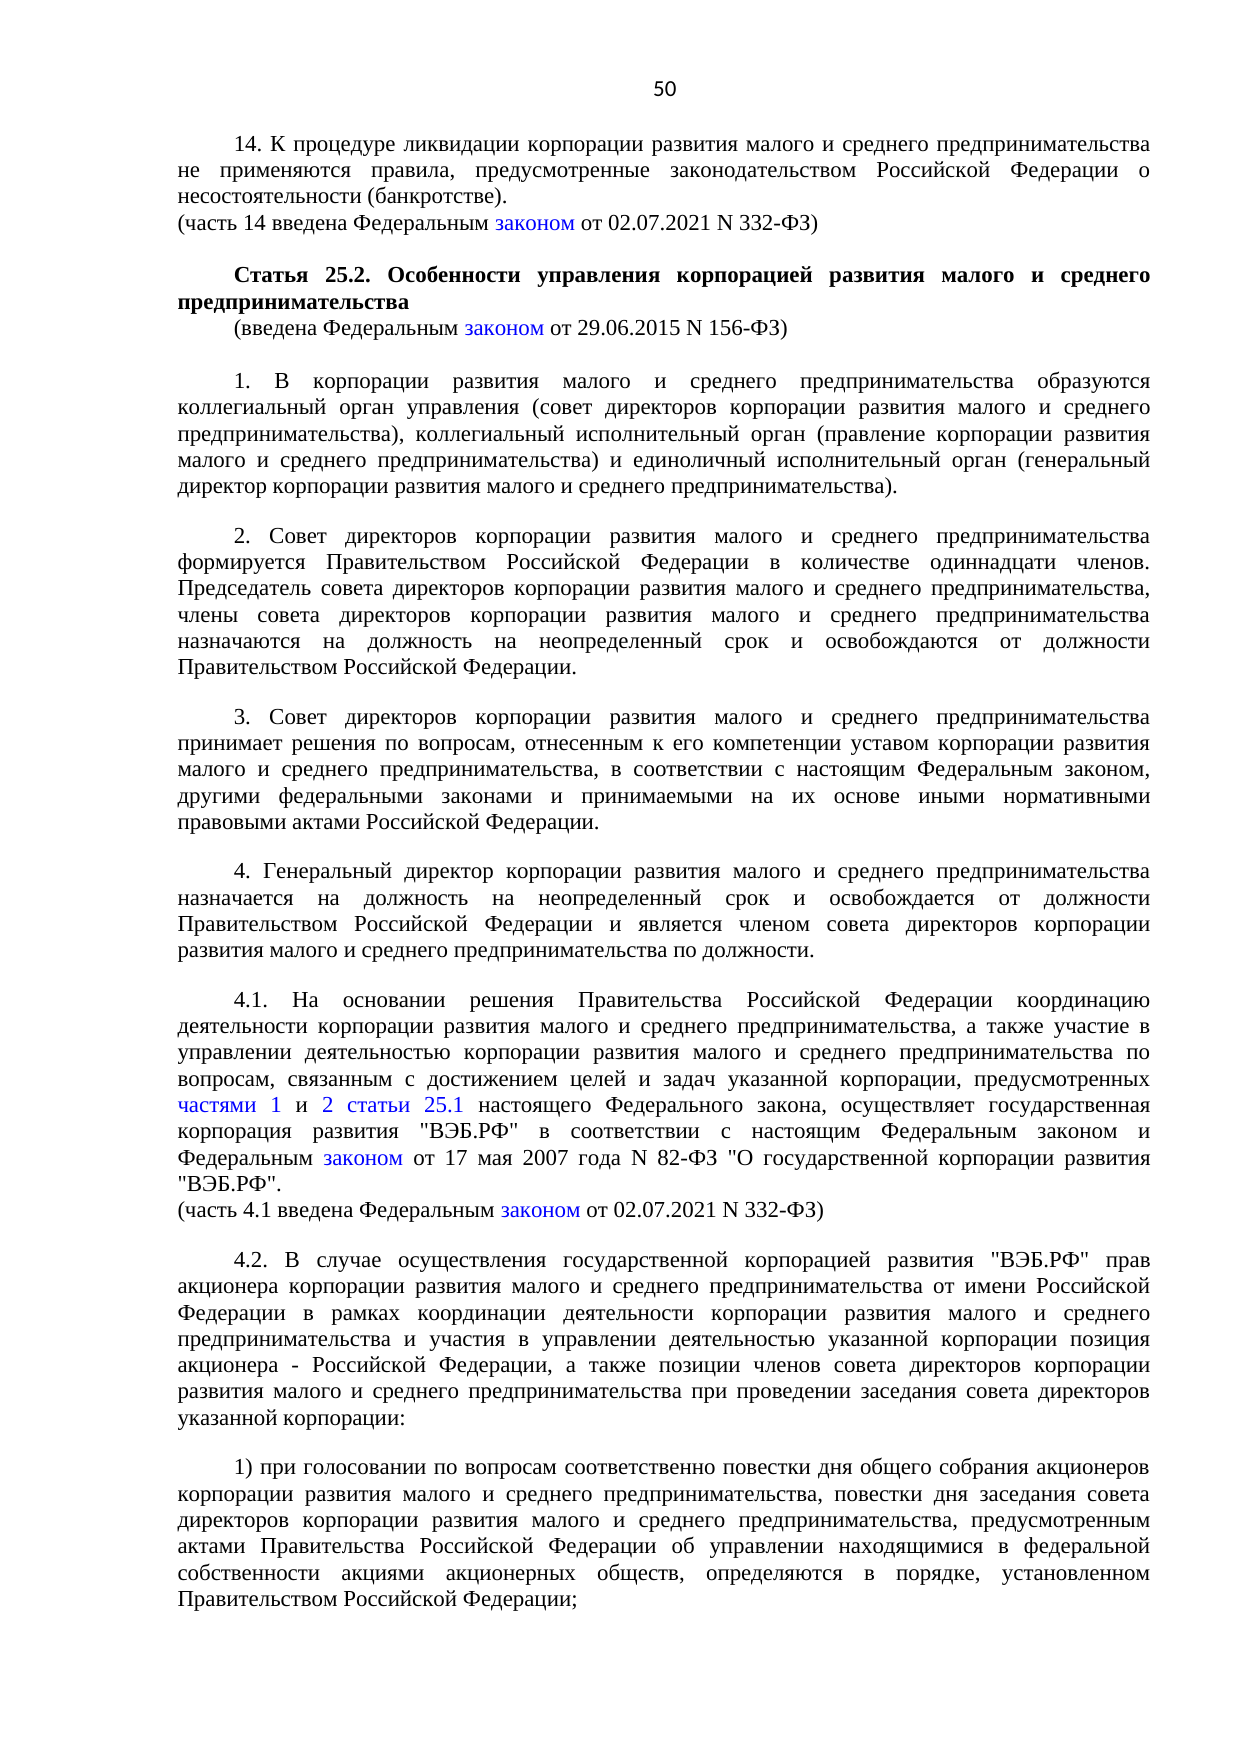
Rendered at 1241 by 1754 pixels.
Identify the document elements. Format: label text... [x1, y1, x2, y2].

text 1) при голосовании по вопросам соответственно повестки дня общего собрания акционеров корпорации развития малого и среднего предпринимательства, повестки дня заседания совета директоров корпорации развития малого и среднего предпринимательства, предусмотренным актами Правительства Российской Федерации об управлении находящимися в федеральной собственности акциями акционерных обществ, определяются в порядке, установленном Правительством Российской Федерации; [177, 1453, 1152, 1611]
text 4. Генеральный директор корпорации развития малого и среднего предпринимательства назначается на должность на неопределенный срок и освобождается от должности Правительством Российской Федерации и является членом совета директоров корпорации развития малого и среднего предпринимательства по должности. [177, 857, 1152, 963]
text (часть 4.1 введена Федеральным законом от 02.07.2021 N 332-ФЗ) [177, 1197, 1152, 1223]
text (часть 14 введена Федеральным законом от 02.07.2021 N 332-ФЗ) [177, 209, 1152, 235]
text 4.2. В случае осуществления государственной корпорацией развития "ВЭБ.РФ" прав акционера корпорации развития малого и среднего предпринимательства от имени Российской Федерации в рамках координации деятельности корпорации развития малого и среднего предпринимательства и участия в управлении деятельностью указанной корпорации позиция акционера - Российской Федерации, а также позиции членов совета директоров корпорации развития малого и среднего предпринимательства при проведении заседания совета директоров указанной корпорации: [177, 1246, 1152, 1430]
text 2. Совет директоров корпорации развития малого и среднего предпринимательства формируется Правительством Российской Федерации в количестве одиннадцати членов. Председатель совета директоров корпорации развития малого и среднего предпринимательства, члены совета директоров корпорации развития малого и среднего предпринимательства назначаются на должность на неопределенный срок и освобождаются от должности Правительством Российской Федерации. [177, 522, 1152, 680]
text 4.1. На основании решения Правительства Российской Федерации координацию деятельности корпорации развития малого и среднего предпринимательства, а также участие в управлении деятельностью корпорации развития малого и среднего предпринимательства по вопросам, связанным с достижением целей и задач указанной корпорации, предусмотренных частями 1 и 2 статьи 25.1 настоящего Федерального закона, осуществляет государственная корпорация развития "ВЭБ.РФ" в соответствии с настоящим Федеральным законом и Федеральным законом от 17 мая 2007 года N 82-ФЗ "О государственной корпорации развития "ВЭБ.РФ". [177, 986, 1152, 1197]
text 14. К процедуре ликвидации корпорации развития малого и среднего предпринимательства не применяются правила, предусмотренные законодательством Российской Федерации о несостоятельности (банкротстве). [177, 130, 1152, 209]
title Статья 25.2. Особенности управления корпорацией развития малого и среднего предпринимательства [177, 262, 1152, 314]
text 3. Совет директоров корпорации развития малого и среднего предпринимательства принимает решения по вопросам, отнесенным к его компетенции уставом корпорации развития малого и среднего предпринимательства, в соответствии с настоящим Федеральным законом, другими федеральными законами и принимаемыми на их основе иными нормативными правовыми актами Российской Федерации. [177, 703, 1152, 834]
text (введена Федеральным законом от 29.06.2015 N 156-ФЗ) [177, 314, 1152, 341]
text 1. В корпорации развития малого и среднего предпринимательства образуются коллегиальный орган управления (совет директоров корпорации развития малого и среднего предпринимательства), коллегиальный исполнительный орган (правление корпорации развития малого и среднего предпринимательства) и единоличный исполнительный орган (генеральный директор корпорации развития малого и среднего предпринимательства). [177, 367, 1152, 499]
